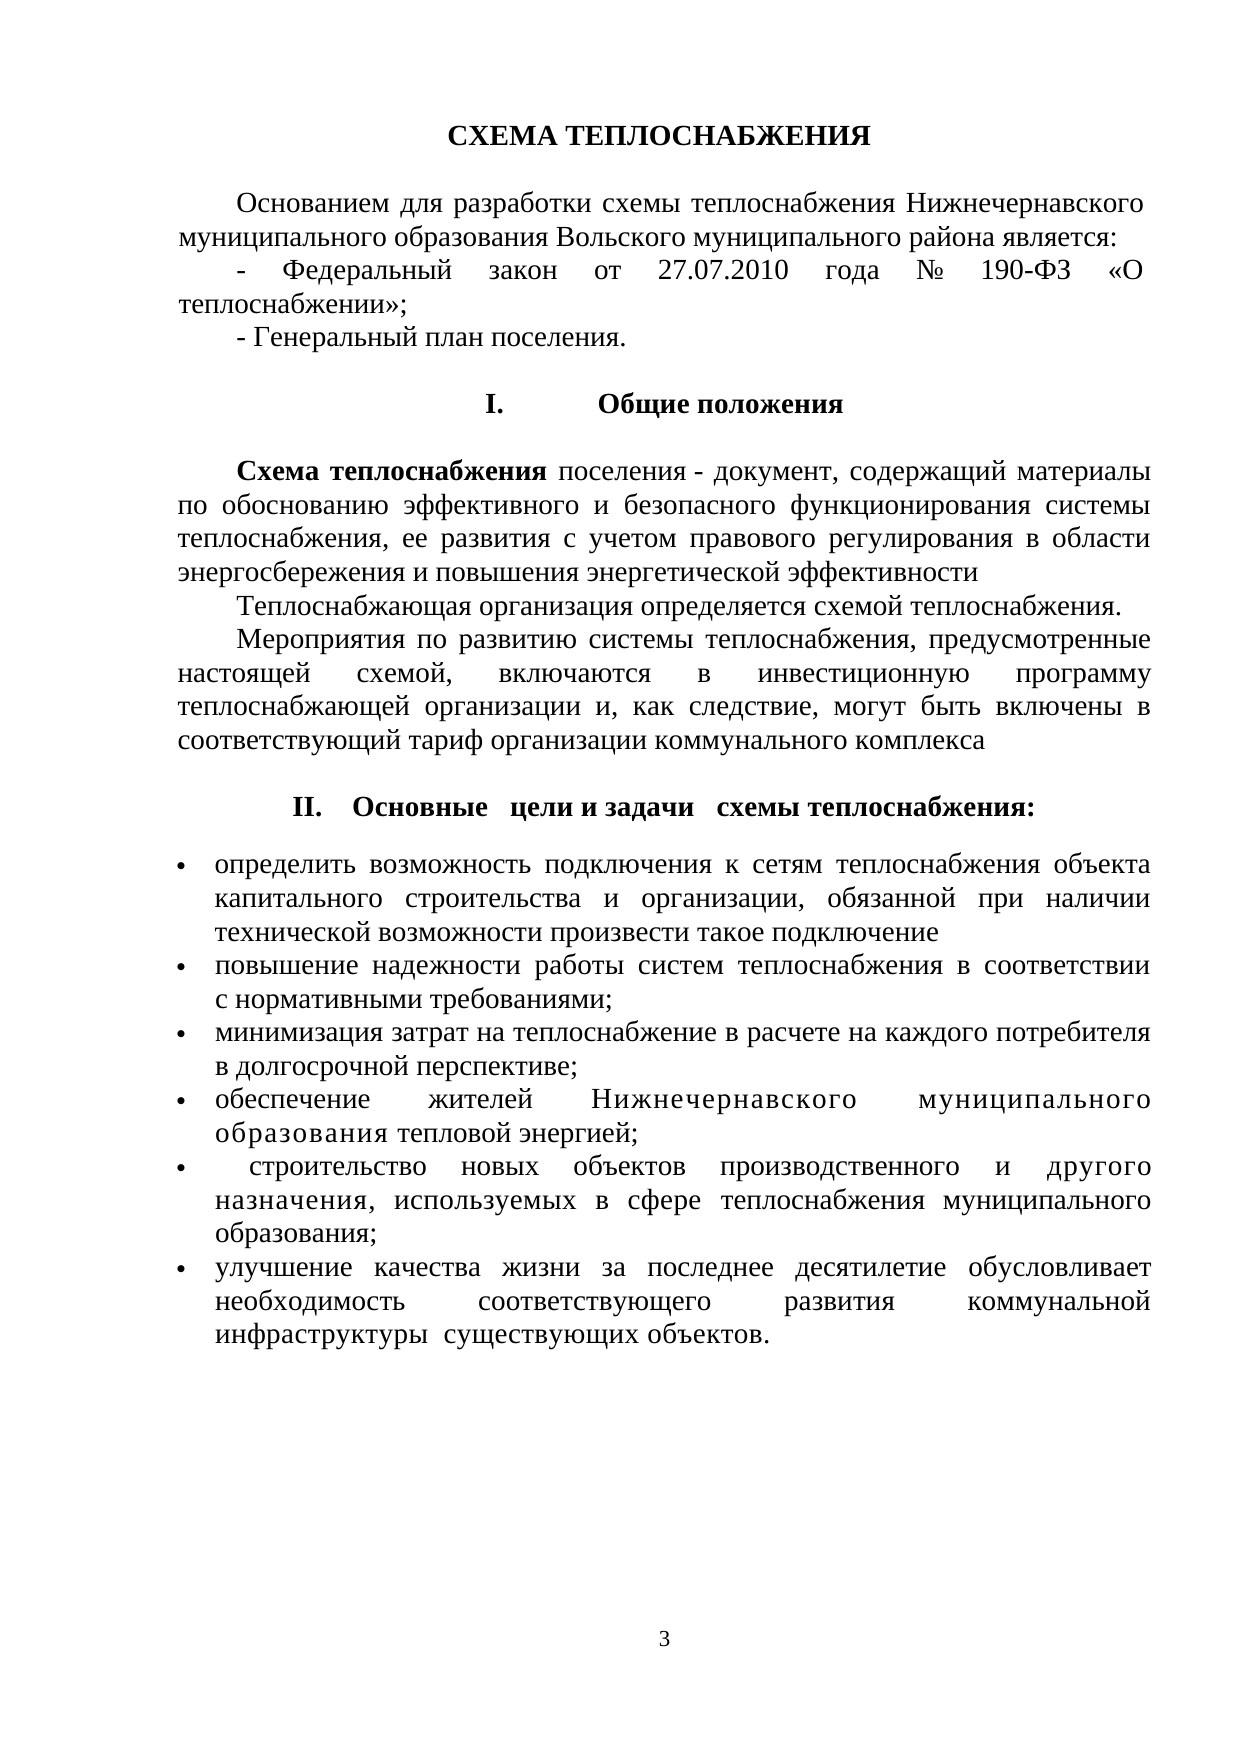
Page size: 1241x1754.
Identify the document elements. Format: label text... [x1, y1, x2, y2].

text Схема теплоснабжения поселения - документ, содержащий материалы по обоснованию эффективного и безопасного функционирования системы теплоснабжения, ее развития с учетом правового регулирования в области энергосбережения и повышения энергетической эффективности [177, 453, 1152, 588]
list улучшение качества жизни за последнее десятилетие обусловливает необходимость соответствующего развития коммунальной инфраструктуры существующих объектов. [177, 1249, 1152, 1350]
text - Генеральный план поселения. [178, 319, 1144, 353]
list минимизация затрат на теплоснабжение в расчете на каждого потребителя в долгосрочной перспективе; [177, 1014, 1152, 1081]
list определить возможность подключения к сетям теплоснабжения объекта капитального строительства и организации, обязанной при наличии технической возможности произвести такое подключение [177, 847, 1152, 947]
text Основанием для разработки схемы теплоснабжения Нижнечернавского муниципального образования Вольского муниципального района является: [178, 185, 1144, 252]
text СХЕМА ТЕПЛОСНАБЖЕНИЯ [177, 118, 1141, 152]
list строительство новых объектов производственного и другого назначения, используемых в сфере теплоснабжения муниципального образования; [177, 1148, 1152, 1249]
list Общие положения [177, 386, 1152, 420]
text Теплоснабжающая организация определяется схемой теплоснабжения. [177, 588, 1152, 621]
text II. Основные цели и задачи схемы теплоснабжения: [177, 789, 1152, 822]
list повышение надежности работы систем теплоснабжения в соответствии с нормативными требованиями; [177, 947, 1152, 1014]
text Мероприятия по развитию системы теплоснабжения, предусмотренные настоящей схемой, включаются в инвестиционную программу теплоснабжающей организации и, как следствие, могут быть включены в соответствующий тариф организации коммунального комплекса [177, 621, 1152, 755]
list обеспечение жителей Нижнечернавского муниципального образования тепловой энергией; [177, 1081, 1152, 1148]
text - Федеральный закон от 27.07.2010 года № 190-ФЗ «О теплоснабжении»; [178, 252, 1144, 319]
